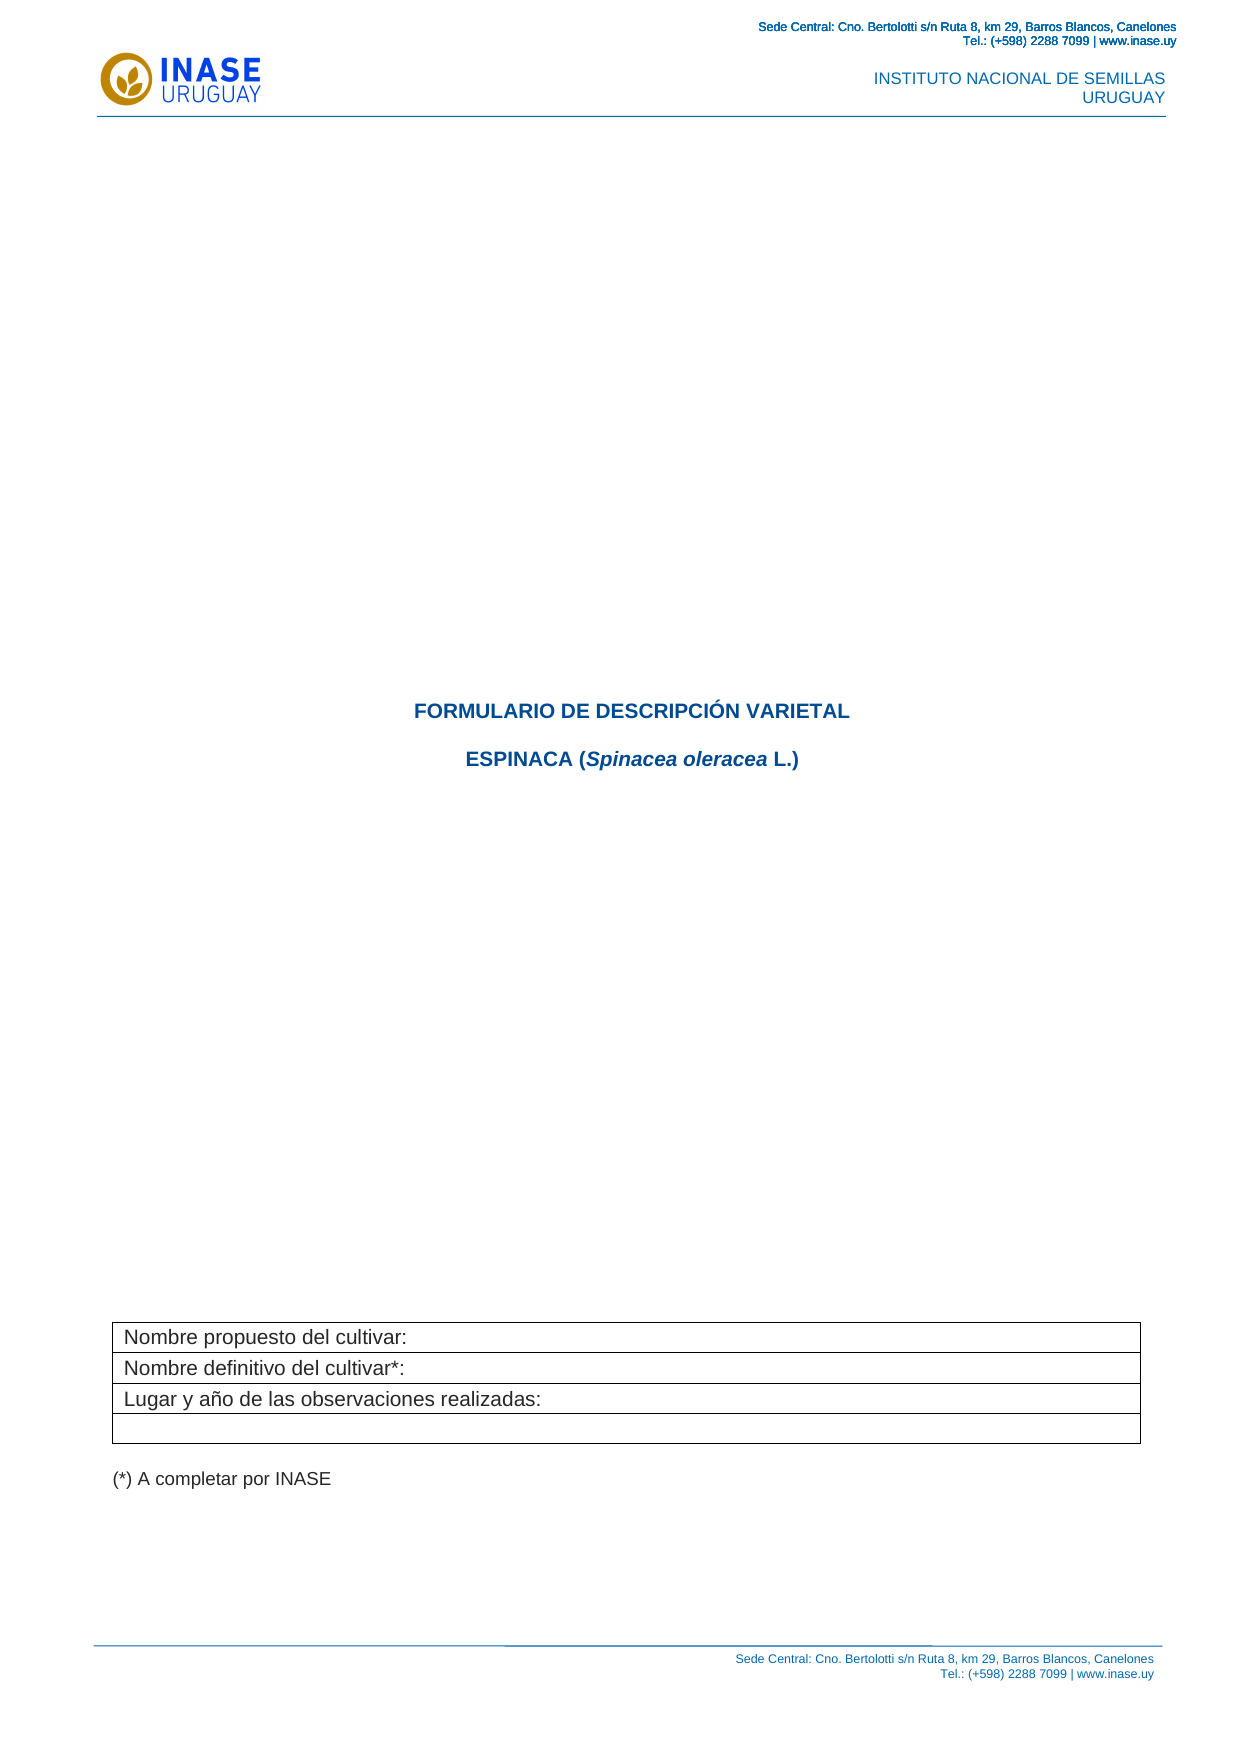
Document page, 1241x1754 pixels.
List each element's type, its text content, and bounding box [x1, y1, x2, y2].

text FORMULARIO DE DESCRIPCIÓN VARIETAL [112, 699, 1152, 723]
table_header Nombre propuesto del cultivar: [113, 1323, 1140, 1352]
table_cell Lugar y año de las observaciones realizadas: [113, 1384, 1140, 1413]
table_cell [113, 1414, 1140, 1443]
text (*) A completar por INASE [112, 1468, 1152, 1489]
text ESPINACA (Spinacea oleracea L.) [112, 747, 1152, 771]
table_cell Nombre definitivo del cultivar*: [113, 1353, 1140, 1383]
picture [97, 48, 266, 111]
